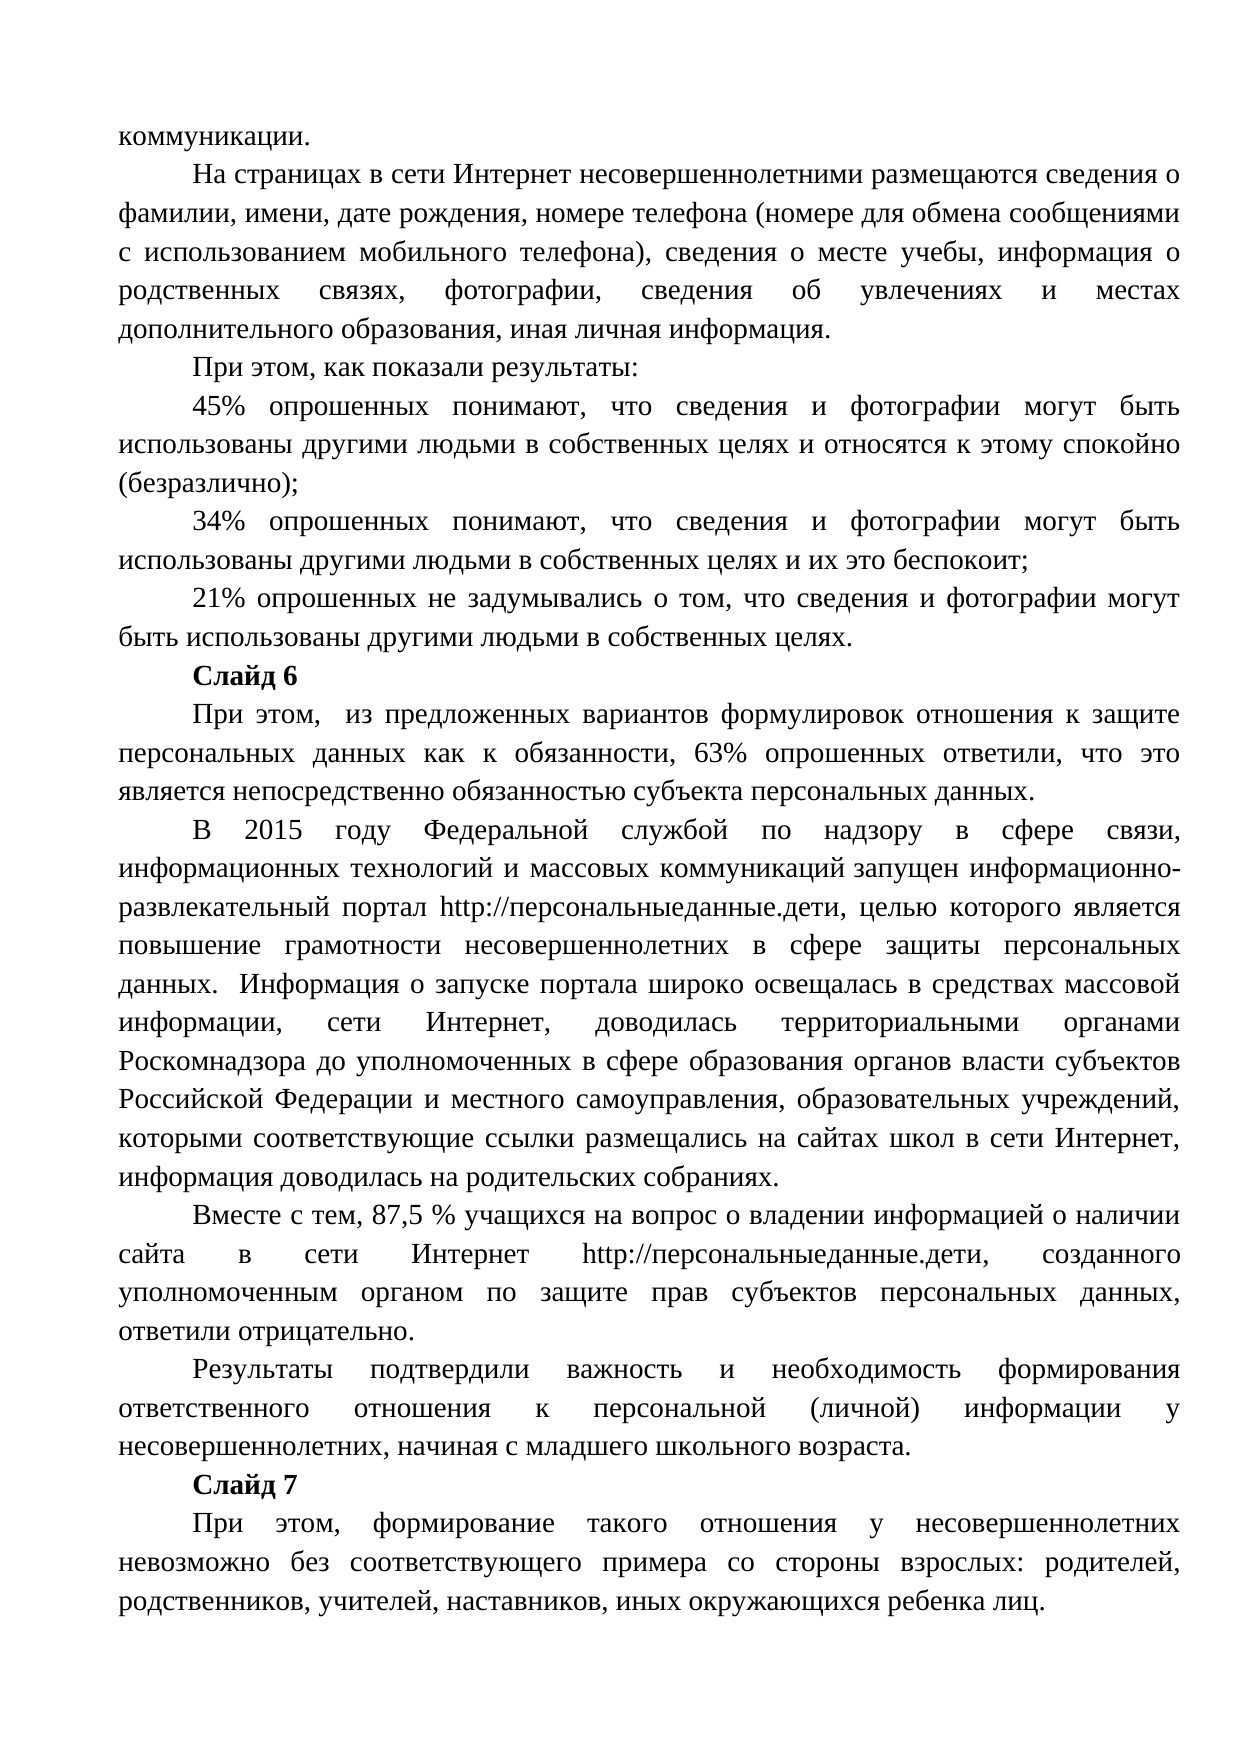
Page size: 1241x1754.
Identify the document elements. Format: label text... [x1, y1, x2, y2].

text Результаты подтвердили важность и необходимость формирования ответственного отношения к персональной (личной) информации у несовершеннолетних, начиная с младшего школьного возраста. [118, 1351, 1181, 1462]
text Слайд 7 [118, 1467, 1181, 1501]
text Слайд 6 [118, 658, 1181, 691]
text При этом, формирование такого отношения у несовершеннолетних невозможно без соответствующего примера со стороны взрослых: родителей, родственников, учителей, наставников, иных окружающихся ребенка лиц. [118, 1506, 1181, 1616]
text На страницах в сети Интернет несовершеннолетними размещаются сведения о фамилии, имени, дате рождения, номере телефона (номере для обмена сообщениями с использованием мобильного телефона), сведения о месте учебы, информация о родственных связях, фотографии, сведения об увлечениях и местах дополнительного образования, иная личная информация. [118, 157, 1181, 344]
text 21% опрошенных не задумывались о том, что сведения и фотографии могут быть использованы другими людьми в собственных целях. [118, 581, 1181, 653]
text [118, 118, 1181, 152]
text 34% опрошенных понимают, что сведения и фотографии могут быть использованы другими людьми в собственных целях и их это беспокоит; [118, 503, 1181, 576]
text В 2015 году Федеральной службой по надзору в сфере связи, информационных технологий и массовых коммуникаций запущен информационно-развлекательный портал http://персональныеданные.дети, целью которого является повышение грамотности несовершеннолетних в сфере защиты персональных данных. Информация о запуске портала широко освещалась в средствах массовой информации, сети Интернет, доводилась территориальными органами Роскомнадзора до уполномоченных в сфере образования органов власти субъектов Российской Федерации и местного самоуправления, образовательных учреждений, которыми соответствующие ссылки размещались на сайтах школ в сети Интернет, информация доводилась на родительских собраниях. [118, 884, 1181, 1192]
text 45% опрошенных понимают, что сведения и фотографии могут быть использованы другими людьми в собственных целях и относятся к этому спокойно (безразлично); [118, 388, 1181, 498]
text Вместе с тем, 87,5 % учащихся на вопрос о владении информацией о наличии сайта в сети Интернет http://персональныеданные.дети, созданного уполномоченным органом по защите прав субъектов персональных данных, ответили отрицательно. [118, 1197, 1181, 1346]
text При этом, как показали результаты: [118, 349, 1181, 383]
text При этом, из предложенных вариантов формулировок отношения к защите персональных данных как к обязанности, 63% опрошенных ответили, что это является непосредственно обязанностью субъекта персональных данных. [118, 696, 1181, 807]
